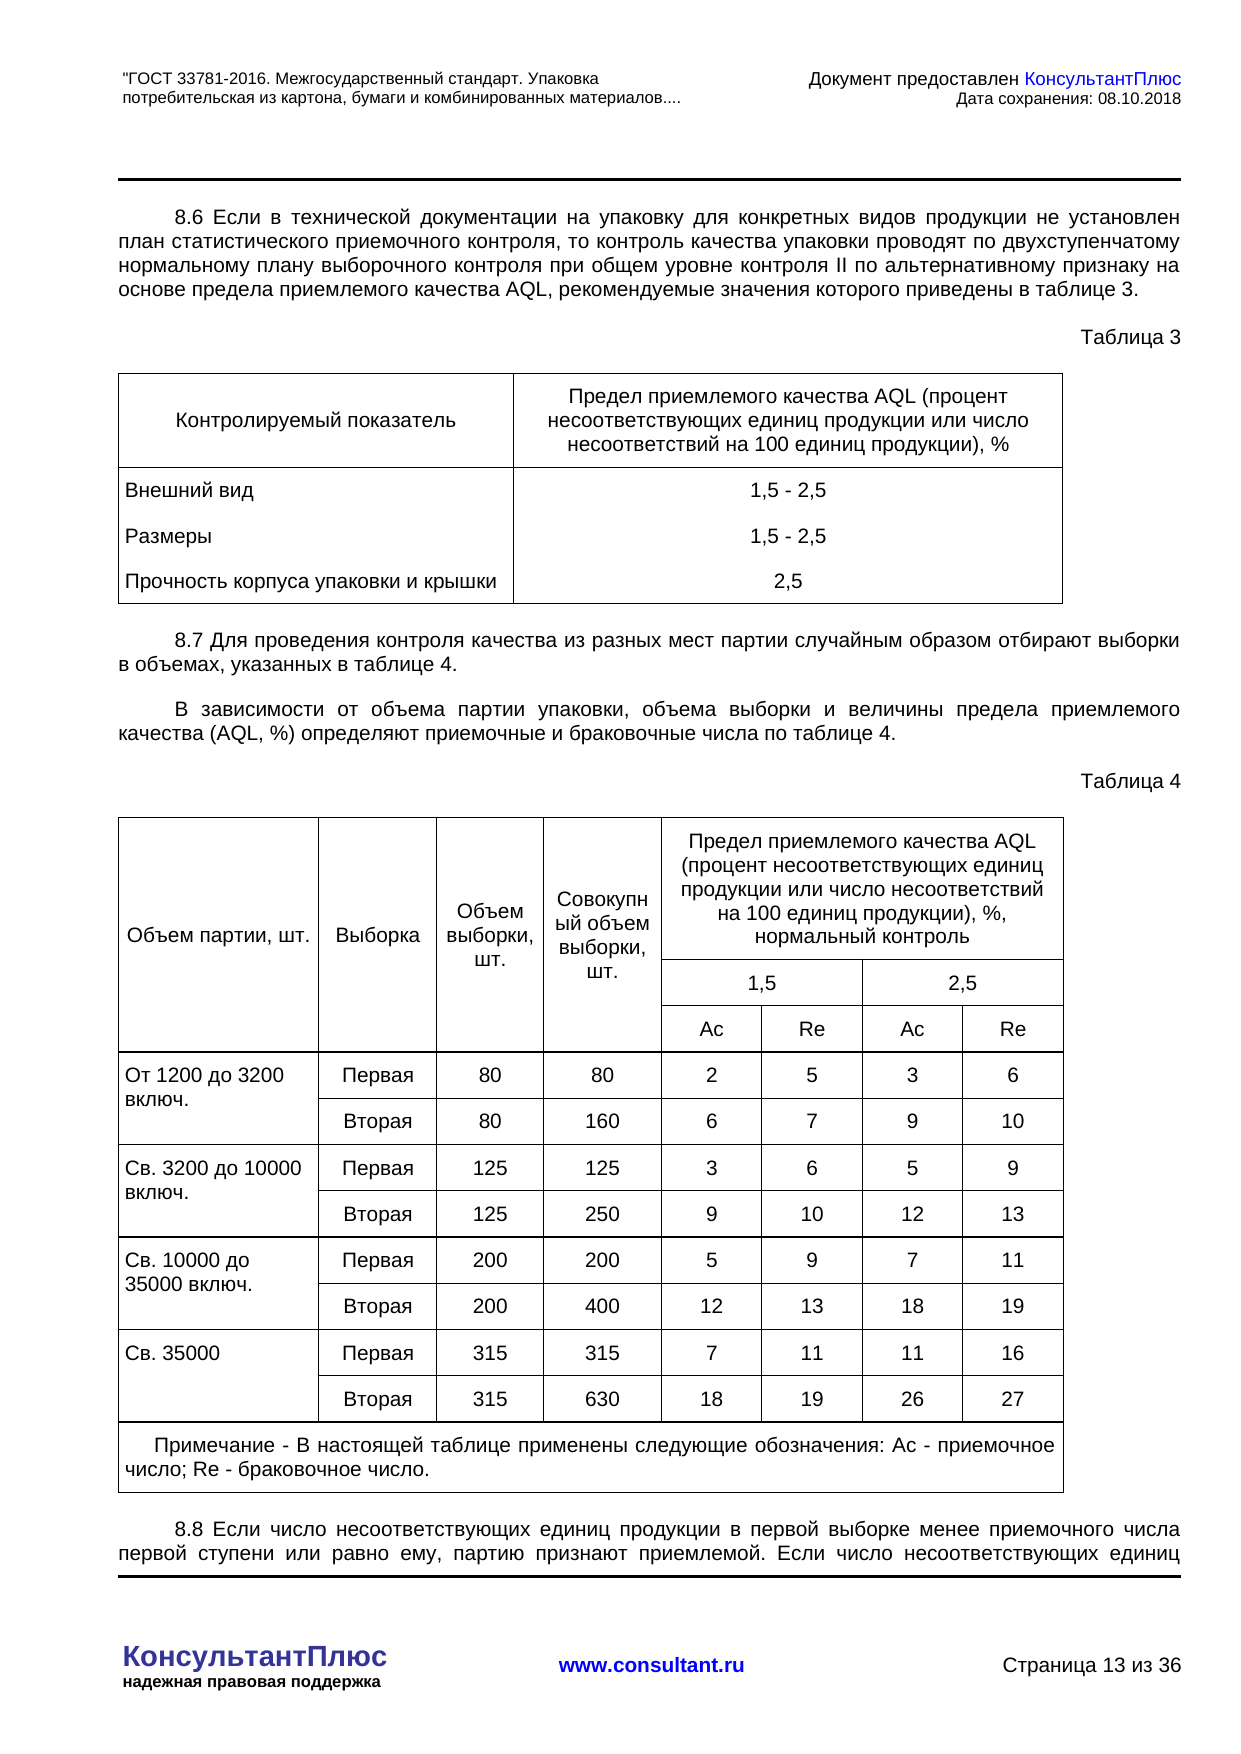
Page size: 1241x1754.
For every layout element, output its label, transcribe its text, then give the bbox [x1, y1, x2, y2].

table_cell Ac [662, 1006, 761, 1051]
table_cell 12 [662, 1284, 761, 1329]
table_cell 1,5 [662, 960, 862, 1005]
table_cell Первая [319, 1330, 436, 1375]
table_cell Св. 35000 [119, 1330, 318, 1421]
table_cell 7 [863, 1238, 962, 1283]
table_cell 9 [762, 1238, 862, 1283]
text Таблица 3 [118, 324, 1181, 348]
table_cell Первая [319, 1238, 436, 1283]
table_cell 10 [963, 1099, 1063, 1144]
table_cell 315 [544, 1330, 661, 1375]
table_cell 125 [437, 1145, 543, 1190]
table_cell 315 [437, 1376, 543, 1421]
table_header Выборка [319, 818, 436, 1051]
table_cell 10 [762, 1191, 862, 1236]
table_cell 160 [544, 1099, 661, 1144]
table_header Предел приемлемого качества AQL (процент несоответствующих единиц продукции или число несоответствий на 100 единиц продукции), % [514, 374, 1062, 467]
table_cell 200 [544, 1238, 661, 1283]
table_cell 5 [762, 1053, 862, 1098]
table_cell 200 [437, 1238, 543, 1283]
table_cell 400 [544, 1284, 661, 1329]
table_cell 13 [762, 1284, 862, 1329]
text 8.6 Если в технической документации на упаковку для конкретных видов продукции не установлен план статистического приемочного контроля, то контроль качества упаковки проводят по двухступенчатому нормальному плану выборочного контроля при общем уровне контроля II по альтернативному признаку на основе предела приемлемого качества AQL, рекомендуемые значения которого приведены в таблице 3. [118, 205, 1181, 301]
table_cell Ac [863, 1006, 962, 1051]
table_cell 26 [863, 1376, 962, 1421]
table_cell 12 [863, 1191, 962, 1236]
table_cell 5 [863, 1145, 962, 1190]
table_cell 3 [863, 1053, 962, 1098]
table_cell Re [762, 1006, 862, 1051]
table_cell 27 [963, 1376, 1063, 1421]
table_cell 7 [762, 1099, 862, 1144]
table_header Объем партии, шт. [119, 818, 318, 1051]
table_cell Вторая [319, 1191, 436, 1236]
table_cell Св. 3200 до 10000 включ. [119, 1145, 318, 1236]
table_cell 2,5 [863, 960, 1063, 1005]
table_cell 6 [762, 1145, 862, 1190]
table_cell 13 [963, 1191, 1063, 1236]
text 8.7 Для проведения контроля качества из разных мест партии случайным образом отбирают выборки в объемах, указанных в таблице 4. [118, 628, 1181, 676]
table_header Контролируемый показатель [119, 374, 513, 467]
table_cell 18 [863, 1284, 962, 1329]
table_cell 5 [662, 1238, 761, 1283]
table_cell 6 [662, 1099, 761, 1144]
table_cell Вторая [319, 1284, 436, 1329]
table_cell 80 [544, 1053, 661, 1098]
table_header Объем выборки, шт. [437, 818, 543, 1051]
table_cell Первая [319, 1053, 436, 1098]
text Таблица 4 [118, 769, 1181, 793]
table_cell Св. 10000 до 35000 включ. [119, 1238, 318, 1329]
table_cell 11 [863, 1330, 962, 1375]
table_cell 630 [544, 1376, 661, 1421]
table_cell 6 [963, 1053, 1063, 1098]
table_cell 9 [963, 1145, 1063, 1190]
table_cell 200 [437, 1284, 543, 1329]
table_cell Прочность корпуса упаковки и крышки [119, 558, 513, 603]
table_cell 7 [662, 1330, 761, 1375]
table_cell Вторая [319, 1099, 436, 1144]
table_cell Вторая [319, 1376, 436, 1421]
table_cell 18 [662, 1376, 761, 1421]
table_cell Re [963, 1006, 1063, 1051]
table_cell От 1200 до 3200 включ. [119, 1053, 318, 1144]
table_cell 250 [544, 1191, 661, 1236]
table_cell 125 [544, 1145, 661, 1190]
table_cell 80 [437, 1099, 543, 1144]
table_cell 3 [662, 1145, 761, 1190]
table_cell Размеры [119, 513, 513, 558]
table_cell 16 [963, 1330, 1063, 1375]
table_cell Первая [319, 1145, 436, 1190]
table_cell 11 [963, 1238, 1063, 1283]
table_cell 19 [963, 1284, 1063, 1329]
table_cell 2 [662, 1053, 761, 1098]
table_cell 125 [437, 1191, 543, 1236]
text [118, 1517, 1181, 1564]
table_cell 19 [762, 1376, 862, 1421]
table_cell 9 [863, 1099, 962, 1144]
table_header Предел приемлемого качества AQL (процент несоответствующих единиц продукции или число несоответствий на 100 единиц продукции), %, нормальный контроль [662, 818, 1063, 959]
table_cell 1,5 - 2,5 [514, 513, 1062, 558]
table_header Совокупный объем выборки, шт. [544, 818, 661, 1051]
table_cell 315 [437, 1330, 543, 1375]
table_cell Примечание - В настоящей таблице применены следующие обозначения: Ac - приемочное число; Re - браковочное число. [119, 1423, 1063, 1492]
table_cell 80 [437, 1053, 543, 1098]
text В зависимости от объема партии упаковки, объема выборки и величины предела приемлемого качества (AQL, %) определяют приемочные и браковочные числа по таблице 4. [118, 697, 1181, 745]
table_cell 1,5 - 2,5 [514, 468, 1062, 513]
table_cell 9 [662, 1191, 761, 1236]
table_cell 11 [762, 1330, 862, 1375]
table_cell 2,5 [514, 558, 1062, 603]
table_cell Внешний вид [119, 468, 513, 513]
